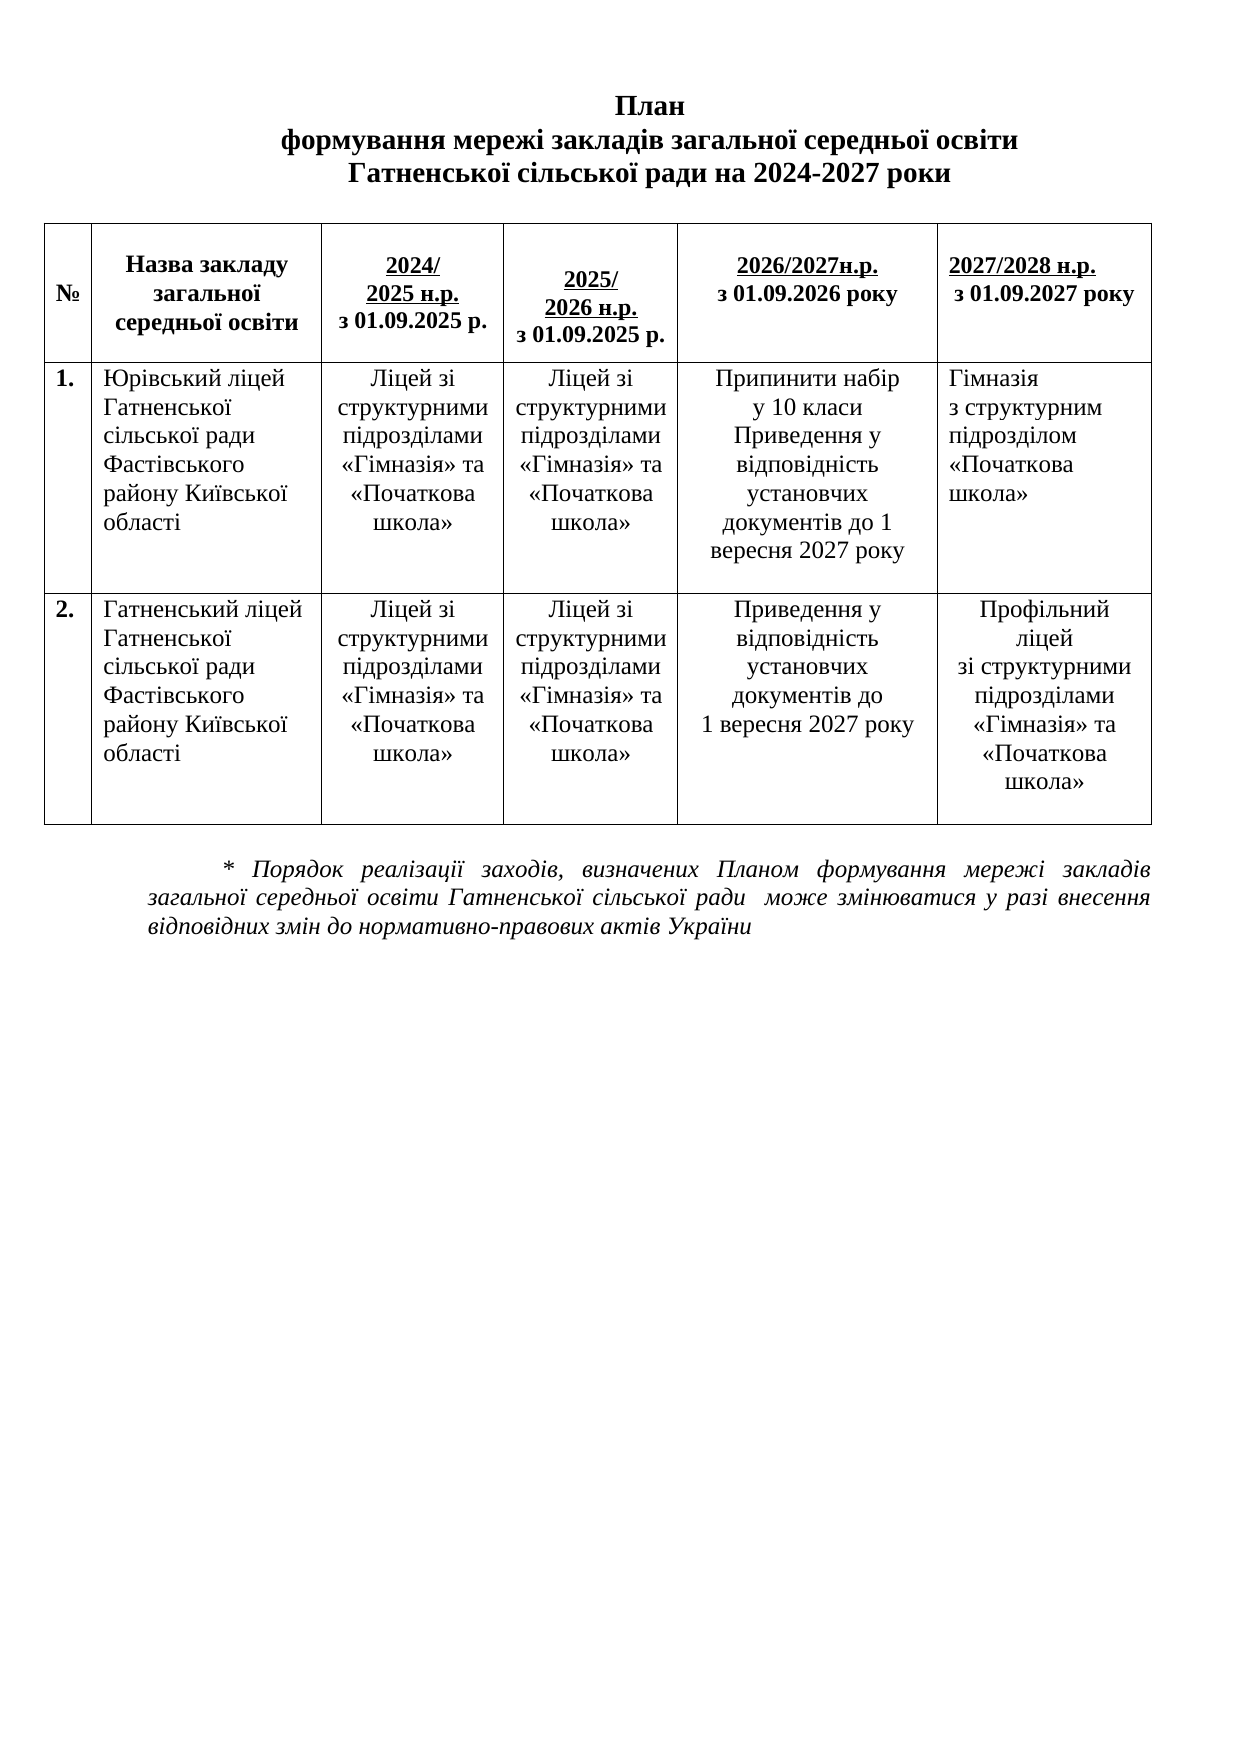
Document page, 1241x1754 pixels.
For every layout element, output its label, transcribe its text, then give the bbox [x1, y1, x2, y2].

text * Порядок реалізації заходів, визначених Планом формування мережі закладів загальної середньої освіти Гатненської сільської ради може змінюватися у разі внесення відповідних змін до нормативно-правових актів України [148, 854, 1152, 940]
table_header 2025/ 2026 н.р. з 01.09.2025 р. [504, 224, 677, 362]
table_cell Гатненський ліцей Гатненської сільської ради Фастівського району Київської області [92, 594, 321, 824]
table_cell 1. [45, 363, 91, 593]
table_header 2026/2027н.р. з 01.09.2026 року [678, 224, 937, 362]
table_cell Приведення у відповідність установчих документів до 1 вересня 2027 року [678, 594, 937, 824]
text формування мережі закладів загальної середньої освіти [148, 122, 1152, 156]
table_cell 2. [45, 594, 91, 824]
text План [148, 88, 1152, 122]
table_cell Юрівський ліцей Гатненської сільської ради Фастівського району Київської області [92, 363, 321, 593]
table_header 2027/2028 н.р. з 01.09.2027 року [938, 224, 1151, 362]
table_header 2024/ 2025 н.р. з 01.09.2025 р. [322, 224, 503, 362]
table_cell Ліцей зі структурними підрозділами «Гімназія» та «Початкова школа» [322, 594, 503, 824]
table_header Назва закладу загальної середньої освіти [92, 224, 321, 362]
table_cell Гімназія з структурним підрозділом «Початкова школа» [938, 363, 1151, 593]
table_cell Профільний ліцей зі структурними підрозділами «Гімназія» та «Початкова школа» [938, 594, 1151, 824]
table_cell Ліцей зі структурними підрозділами «Гімназія» та «Початкова школа» [504, 594, 677, 824]
text Гатненської сільської ради на 2024-2027 роки [148, 156, 1152, 189]
table_cell Ліцей зі структурними підрозділами «Гімназія» та «Початкова школа» [322, 363, 503, 593]
table_cell Ліцей зі структурними підрозділами «Гімназія» та «Початкова школа» [504, 363, 677, 593]
table_header № [45, 224, 91, 362]
table_cell Припинити набір у 10 класи Приведення у відповідність установчих документів до 1 вересня 2027 року [678, 363, 937, 593]
